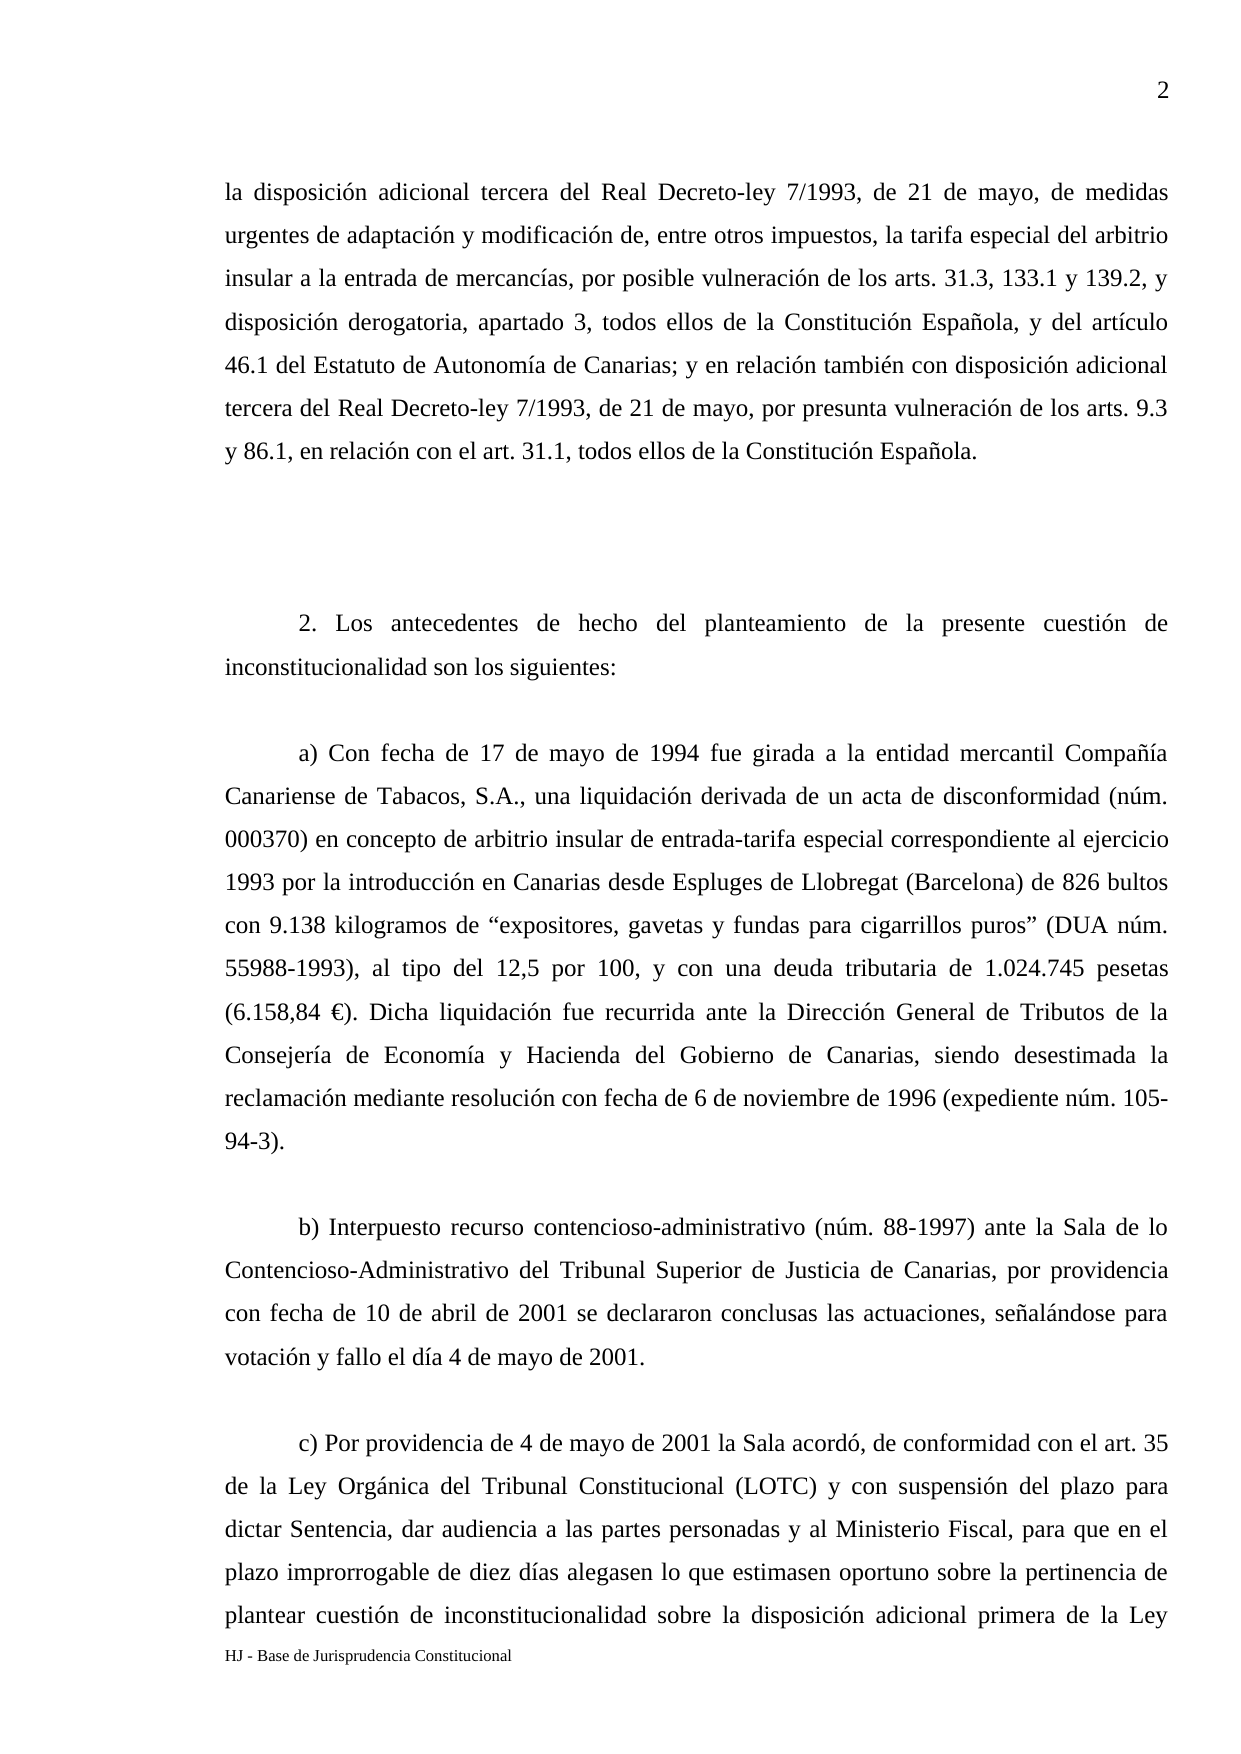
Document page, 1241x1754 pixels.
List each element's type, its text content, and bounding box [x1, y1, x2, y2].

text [224, 177, 1169, 465]
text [224, 1428, 1169, 1629]
text a) Con fecha de 17 de mayo de 1994 fue girada a la entidad mercantil Compañía Canariense de Tabacos, S.A., una liquidación derivada de un acta de disconformidad (núm. 000370) en concepto de arbitrio insular de entrada-tarifa especial correspondiente al ejercicio 1993 por la introducción en Canarias desde Espluges de Llobregat (Barcelona) de 826 bultos con 9.138 kilogramos de “expositores, gavetas y fundas para cigarrillos puros” (DUA núm. 55988-1993), al tipo del 12,5 por 100, y con una deuda tributaria de 1.024.745 pesetas (6.158,84 €). Dicha liquidación fue recurrida ante la Dirección General de Tributos de la Consejería de Economía y Hacienda del Gobierno de Canarias, siendo desestimada la reclamación mediante resolución con fecha de 6 de noviembre de 1996 (expediente núm. 105-94-3). [224, 738, 1169, 1155]
text 2. Los antecedentes de hecho del planteamiento de la presente cuestión de inconstitucionalidad son los siguientes: [224, 608, 1169, 680]
text b) Interpuesto recurso contencioso-administrativo (núm. 88-1997) ante la Sala de lo Contencioso-Administrativo del Tribunal Superior de Justicia de Canarias, por providencia con fecha de 10 de abril de 2001 se declararon conclusas las actuaciones, señalándose para votación y fallo el día 4 de mayo de 2001. [224, 1212, 1169, 1370]
